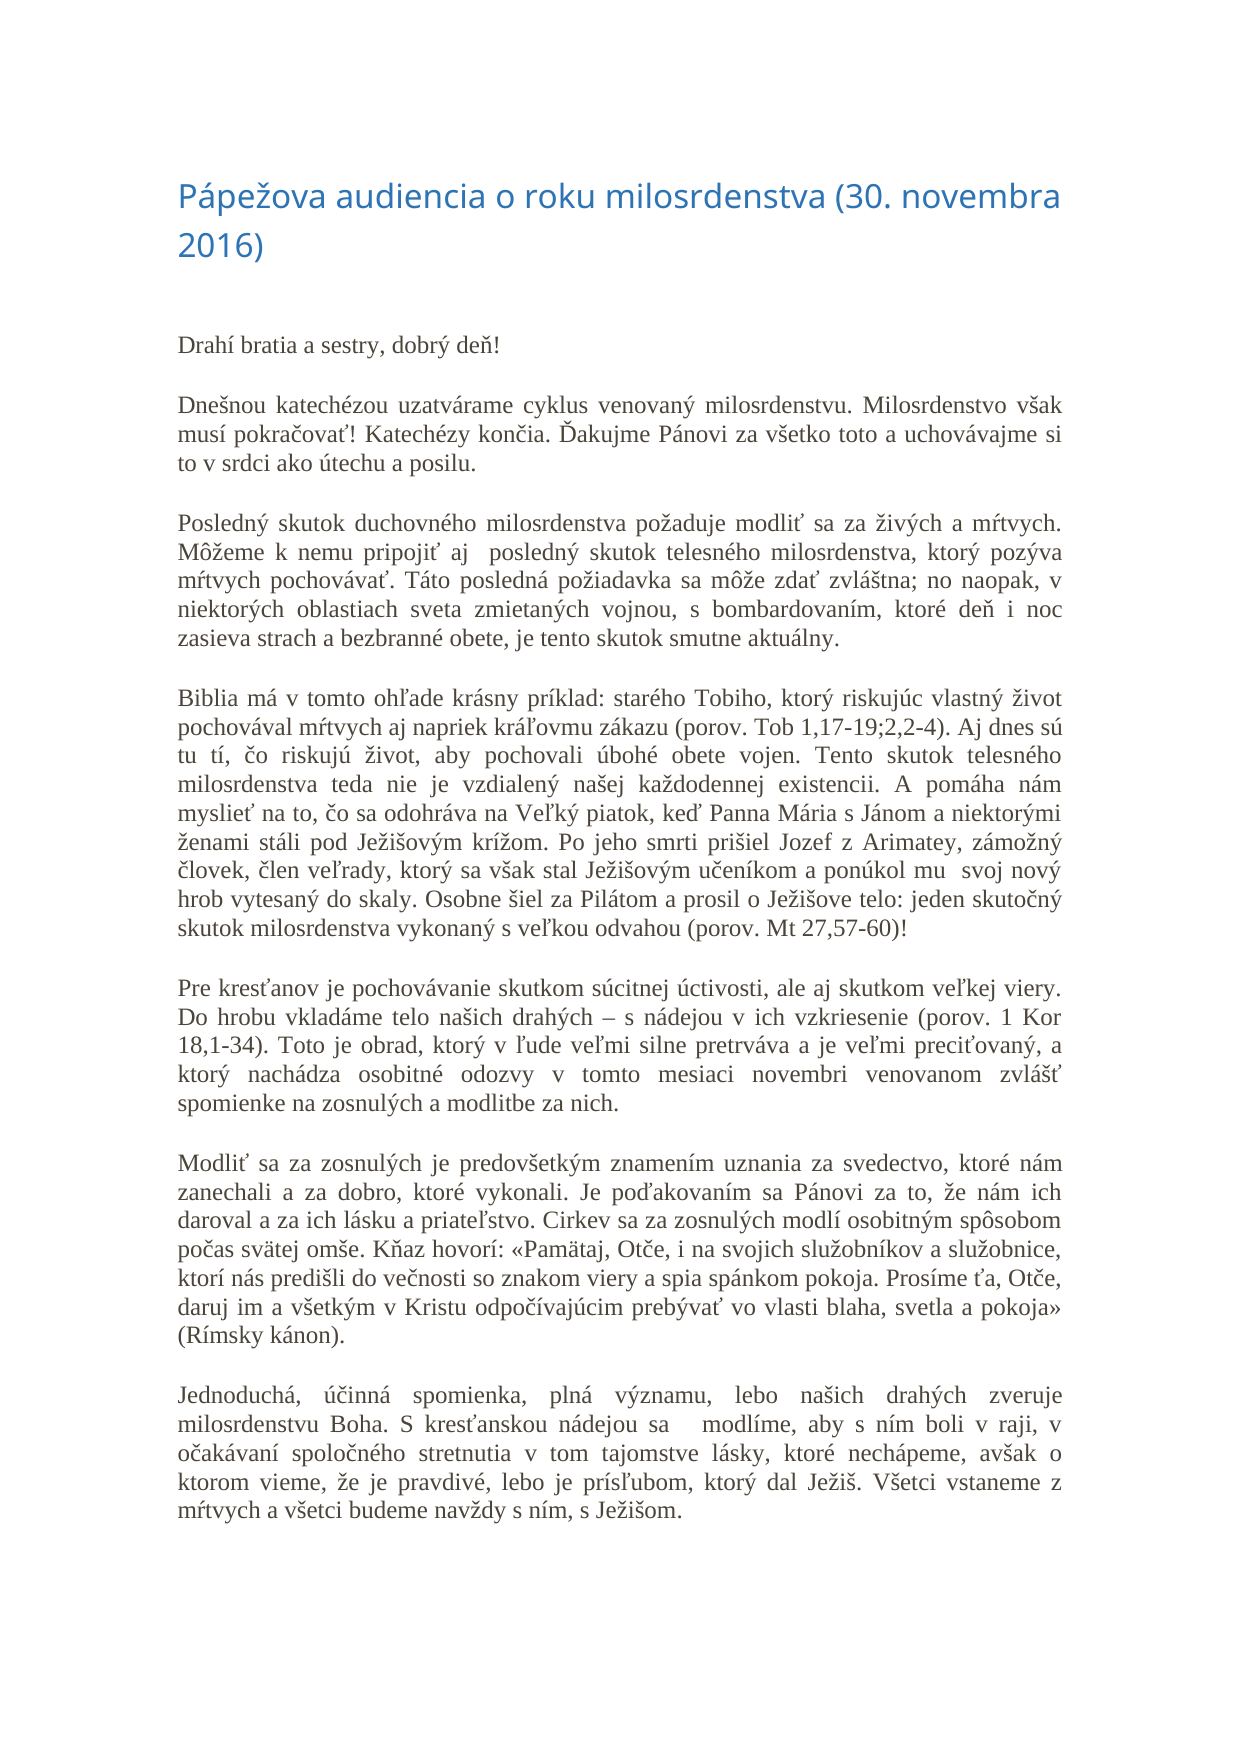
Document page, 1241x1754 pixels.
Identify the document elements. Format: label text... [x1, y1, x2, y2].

text Pre kresťanov je pochovávanie skutkom súcitnej úctivosti, ale aj skutkom veľkej viery. Do hrobu vkladáme telo našich drahých – s nádejou v ich vzkriesenie (porov. 1 Kor 18,1-34). Toto je obrad, ktorý v ľude veľmi silne pretrváva a je veľmi preciťovaný, a ktorý nachádza osobitné odozvy v tomto mesiaci novembri venovanom zvlášť spomienke na zosnulých a modlitbe za nich. [177, 973, 1063, 1117]
subtitle Pápežova audiencia o roku milosrdenstva (30. novembra 2016) [177, 173, 1063, 267]
text Jednoduchá, účinná spomienka, plná významu, lebo našich drahých zveruje milosrdenstvu Boha. S kresťanskou nádejou sa modlíme, aby s ním boli v raji, v očakávaní spoločného stretnutia v tom tajomstve lásky, ktoré nechápeme, avšak o ktorom vieme, že je pravdivé, lebo je prísľubom, ktorý dal Ježiš. Všetci vstaneme z mŕtvych a všetci budeme navždy s ním, s Ježišom. [177, 1381, 1063, 1524]
text Dnešnou katechézou uzatvárame cyklus venovaný milosrdenstvu. Milosrdenstvo však musí pokračovať! Katechézy končia. Ďakujme Pánovi za všetko toto a uchovávajme si to v srdci ako útechu a posilu. [177, 391, 1063, 477]
text Posledný skutok duchovného milosrdenstva požaduje modliť sa za živých a mŕtvych. Môžeme k nemu pripojiť aj posledný skutok telesného milosrdenstva, ktorý pozýva mŕtvych pochovávať. Táto posledná požiadavka sa môže zdať zvláštna; no naopak, v niektorých oblastiach sveta zmietaných vojnou, s bombardovaním, ktoré deň i noc zasieva strach a bezbranné obete, je tento skutok smutne aktuálny. [177, 508, 1063, 652]
text Modliť sa za zosnulých je predovšetkým znamením uznania za svedectvo, ktoré nám zanechali a za dobro, ktoré vykonali. Je poďakovaním sa Pánovi za to, že nám ich daroval a za ich lásku a priateľstvo. Cirkev sa za zosnulých modlí osobitným spôsobom počas svätej omše. Kňaz hovorí: «Pamätaj, Otče, i na svojich služobníkov a služobnice, ktorí nás predišli do večnosti so znakom viery a spia spánkom pokoja. Prosíme ťa, Otče, daruj im a všetkým v Kristu odpočívajúcim prebývať vo vlasti blaha, svetla a pokoja» (Rímsky kánon). [177, 1148, 1063, 1349]
text Biblia má v tomto ohľade krásny príklad: starého Tobiho, ktorý riskujúc vlastný život pochovával mŕtvych aj napriek kráľovmu zákazu (porov. Tob 1,17-19;2,2-4). Aj dnes sú tu tí, čo riskujú život, aby pochovali úbohé obete vojen. Tento skutok telesného milosrdenstva teda nie je vzdialený našej každodennej existencii. A pomáha nám myslieť na to, čo sa odohráva na Veľký piatok, keď Panna Mária s Jánom a niektorými ženami stáli pod Ježišovým krížom. Po jeho smrti prišiel Jozef z Arimatey, zámožný človek, člen veľrady, ktorý sa však stal Ježišovým učeníkom a ponúkol mu svoj nový hrob vytesaný do skaly. Osobne šiel za Pilátom a prosil o Ježišove telo: jeden skutočný skutok milosrdenstva vykonaný s veľkou odvahou (porov. Mt 27,57-60)! [177, 683, 1063, 942]
text Drahí bratia a sestry, dobrý deň! [177, 331, 1063, 359]
